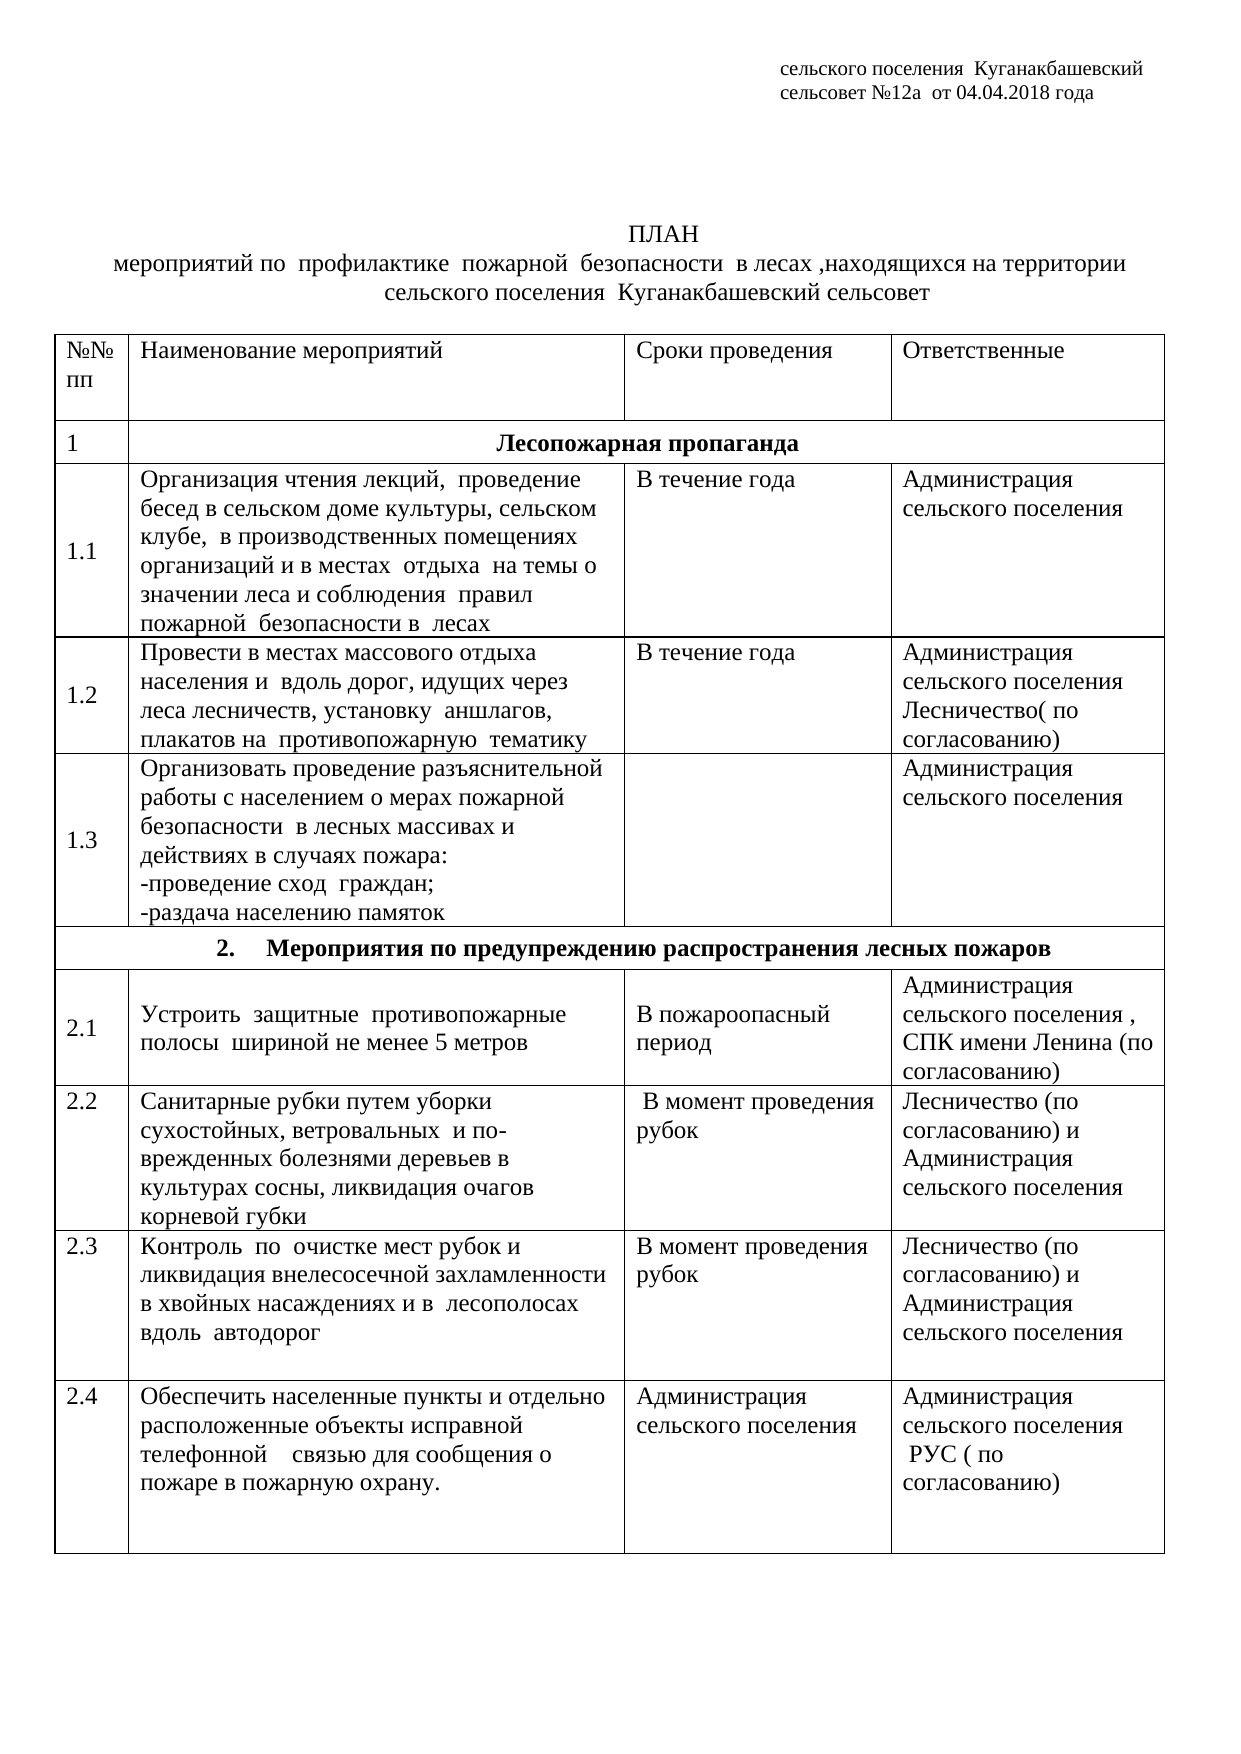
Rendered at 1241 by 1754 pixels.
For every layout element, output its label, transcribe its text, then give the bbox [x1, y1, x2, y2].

table_cell В момент проведения рубок [625, 1231, 891, 1380]
table_cell Устроить защитные противопожарные полосы шириной не менее [129, 970, 624, 1085]
table_cell 1.1 [56, 464, 128, 636]
table_cell Лесничество (по согласованию) и Администрация сельского поселения [892, 1086, 1164, 1230]
table_cell Администрация сельского поселения [892, 464, 1164, 636]
table_cell Обеспечить населенные пункты и отдельно расположенные объекты исправной телефонной связью для сообщения о пожаре в пожарную охрану. [129, 1381, 624, 1553]
table_cell Организация чтения лекций, проведение бесед в сельском доме культуры, сельском клубе, в производственных помещениях организаций и в местах отдыха на темы о значении леса и соблюдения правил пожарной безопасности в лесах [129, 464, 624, 636]
table_cell 2.3 [56, 1231, 128, 1380]
table_cell Администрация сельского поселения РУС ( по согласованию) [892, 1381, 1164, 1553]
text мероприятий по профилактике пожарной безопасности в лесах ,находящихся на территории сельского поселения Куганакбашевский сельсовет [58, 248, 1181, 306]
table_cell Провести в местах массового отдыха населения и вдоль дорог, идущих через леса лесничеств, установку аншлагов, плакатов на противопожарную тематику [129, 638, 624, 752]
table_cell 1.3 [56, 754, 128, 926]
table_cell Контроль по очистке мест рубок и ликвидация внелесосечной захламленности в хвойных насаждениях и в лесополосах вдоль автодорог [129, 1231, 624, 1380]
table_header Сроки проведения [625, 335, 891, 420]
table_cell Организовать проведение разъяснительной работы с населением о мерах пожарной безопасности в лесных массивах и действиях в случаях пожара: -проведение сход граждан; -раздача населению памяток [129, 754, 624, 926]
table_cell В момент проведения рубок [625, 1086, 891, 1230]
table_cell Администрация сельского поселения Лесничество( по согласованию) [892, 638, 1164, 752]
table_cell 1 [56, 421, 128, 463]
table_cell 2. Мероприятия по предупреждению распространения лесных пожаров [56, 927, 1164, 969]
table_cell Санитарные рубки путем уборки сухостойных, ветровальных и поврежденных болезнями деревьев в культурах сосны, ликвидация очагов корневой губки [129, 1086, 624, 1230]
table_cell [625, 754, 891, 926]
table_cell 2.1 [56, 970, 128, 1085]
table_cell В течение года [625, 464, 891, 636]
text ПЛАН [133, 219, 1181, 248]
table_cell Администрация сельского поселения [892, 754, 1164, 926]
table_cell Лесопожарная пропаганда [129, 421, 1164, 463]
table_cell Администрация сельского поселения , СПК имени Ленина (по согласованию) [892, 970, 1164, 1085]
table_cell 2.4 [56, 1381, 128, 1553]
table_cell В пожароопасный период [625, 970, 891, 1085]
table_cell Администрация сельского поселения [625, 1381, 891, 1553]
table_cell Лесничество (по согласованию) и Администрация сельского поселения [892, 1231, 1164, 1380]
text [780, 56, 1181, 104]
table_cell В течение года [625, 638, 891, 752]
table_header №№ пп [56, 335, 128, 420]
table_cell 2.2 [56, 1086, 128, 1230]
table_header Ответственные [892, 335, 1164, 420]
table_header Наименование мероприятий [129, 335, 624, 420]
table_cell 1.2 [56, 638, 128, 752]
